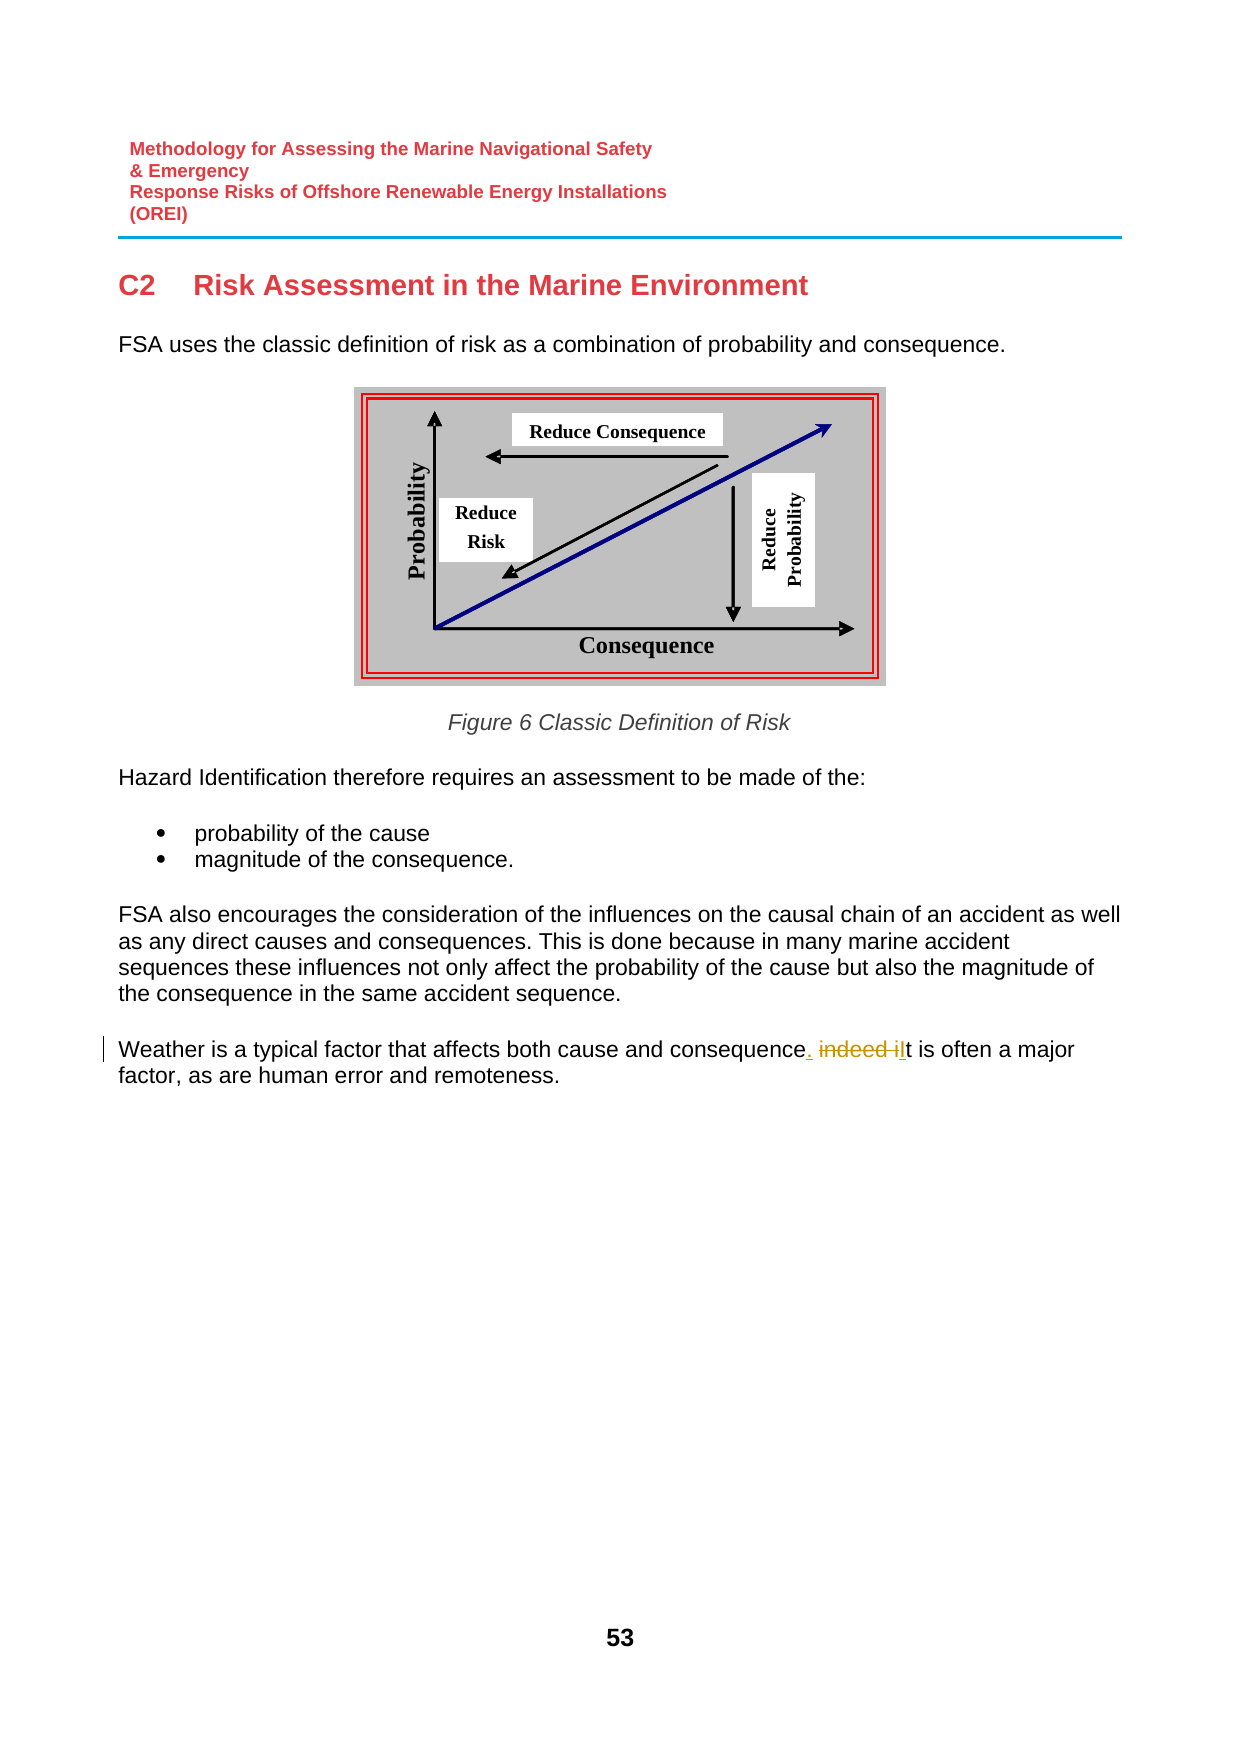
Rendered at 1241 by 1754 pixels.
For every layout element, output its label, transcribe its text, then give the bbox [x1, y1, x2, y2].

subtitle C2 Risk Assessment in the Marine Environment [118, 268, 1122, 301]
text Weather is a typical factor that affects both cause and consequence t is often a major factor, as are human error and remoteness. [118, 1036, 1122, 1089]
text FSA also encourages the consideration of the influences on the causal chain of an accident as well as any direct causes and consequences. This is done because in many marine accident sequences these influences not only affect the probability of the cause but also the magnitude of the consequence in the same accident sequence. [118, 901, 1122, 1007]
text Figure 6 Classic Definition of Risk [208, 708, 1032, 735]
text FSA uses the classic definition of risk as a combination of probability and consequence. [118, 331, 1122, 357]
text Hazard Identification therefore requires an assessment to be made of the: [118, 764, 1122, 790]
list probability of the cause [157, 819, 1122, 846]
list magnitude of the consequence. [157, 846, 1122, 872]
